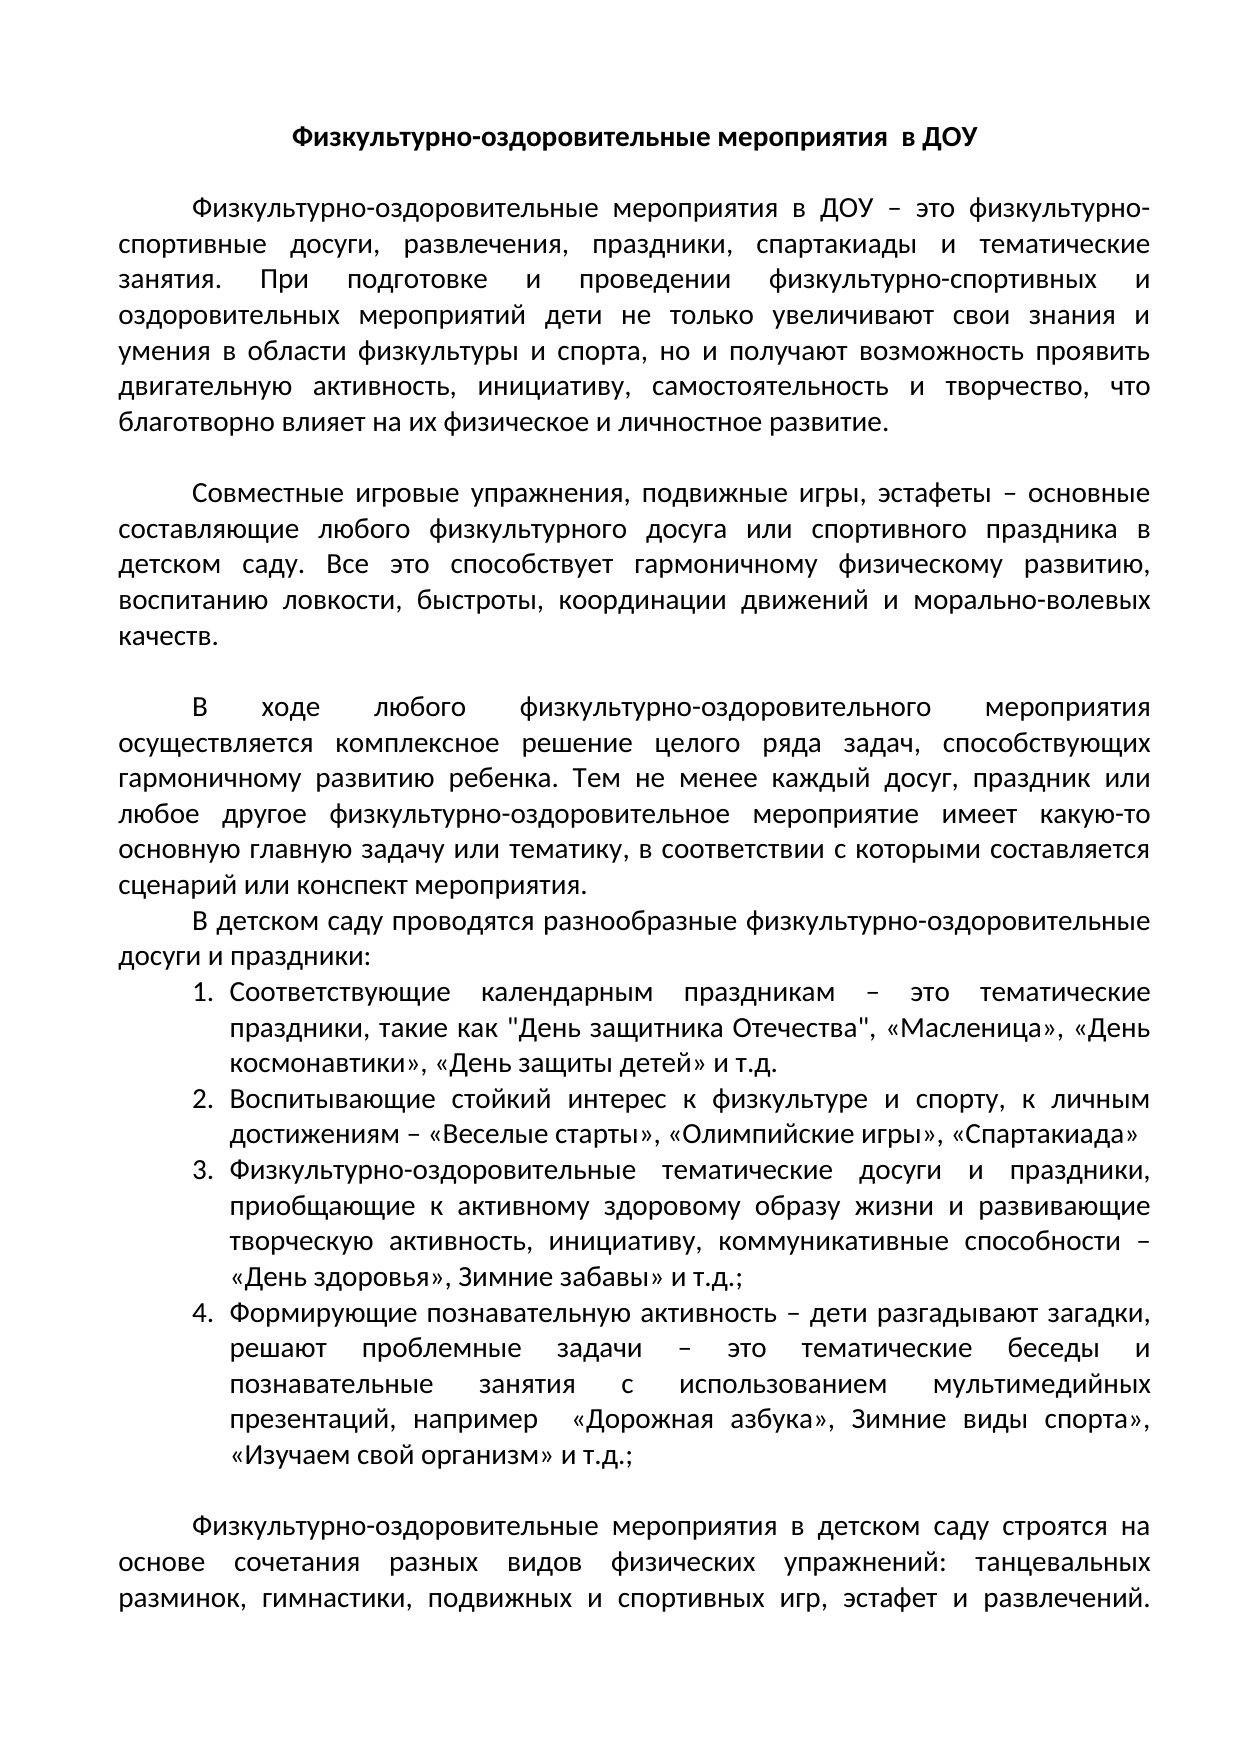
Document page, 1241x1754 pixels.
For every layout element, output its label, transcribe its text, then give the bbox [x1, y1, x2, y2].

text Физкультурно-оздоровительные мероприятия в ДОУ – это физкультурно-спортивные досуги, развлечения, праздники, спартакиады и тематические занятия. При подготовке и проведении физкультурно-спортивных и оздоровительных мероприятий дети не только увеличивают свои знания и умения в области физкультуры и спорта, но и получают возможность проявить двигательную активность, инициативу, самостоятельность и творчество, что благотворно влияет на их физическое и личностное развитие. [118, 189, 1152, 439]
text Совместные игровые упражнения, подвижные игры, эстафеты – основные составляющие любого физкультурного досуга или спортивного праздника в детском саду. Все это способствует гармоничному физическому развитию, воспитанию ловкости, быстроты, координации движений и морально-волевых качеств. [118, 474, 1152, 652]
list Соответствующие календарным праздникам – это тематические праздники, такие как "День защитника Отечества", «Масленица», «День космонавтики», «День защиты детей» и т.д. [192, 973, 1152, 1080]
text В ходе любого физкультурно-оздоровительного мероприятия осуществляется комплексное решение целого ряда задач, способствующих гармоничному развитию ребенка. Тем не менее каждый досуг, праздник или любое другое физкультурно-оздоровительное мероприятие имеет какую-то основную главную задачу или тематику, в соответствии с которыми составляется сценарий или конспект мероприятия. [118, 688, 1152, 902]
list Воспитывающие стойкий интерес к физкультуре и спорту, к личным достижениям – «Веселые старты», «Олимпийские игры», «Спартакиада» [192, 1080, 1152, 1151]
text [118, 1507, 1152, 1614]
list Формирующие познавательную активность – дети разгадывают загадки, решают проблемные задачи – это тематические беседы и познавательные занятия с использованием мультимедийных презентаций, например «Дорожная азбука», Зимние виды спорта», «Изучаем свой организм» и т.д.; [192, 1294, 1152, 1472]
text В детском саду проводятся разнообразные физкультурно-оздоровительные досуги и праздники: [118, 902, 1152, 973]
text Физкультурно-оздоровительные мероприятия в ДОУ [118, 118, 1152, 154]
list Физкультурно-оздоровительные тематические досуги и праздники, приобщающие к активному здоровому образу жизни и развивающие творческую активность, инициативу, коммуникативные способности – «День здоровья», Зимние забавы» и т.д.; [192, 1151, 1152, 1294]
